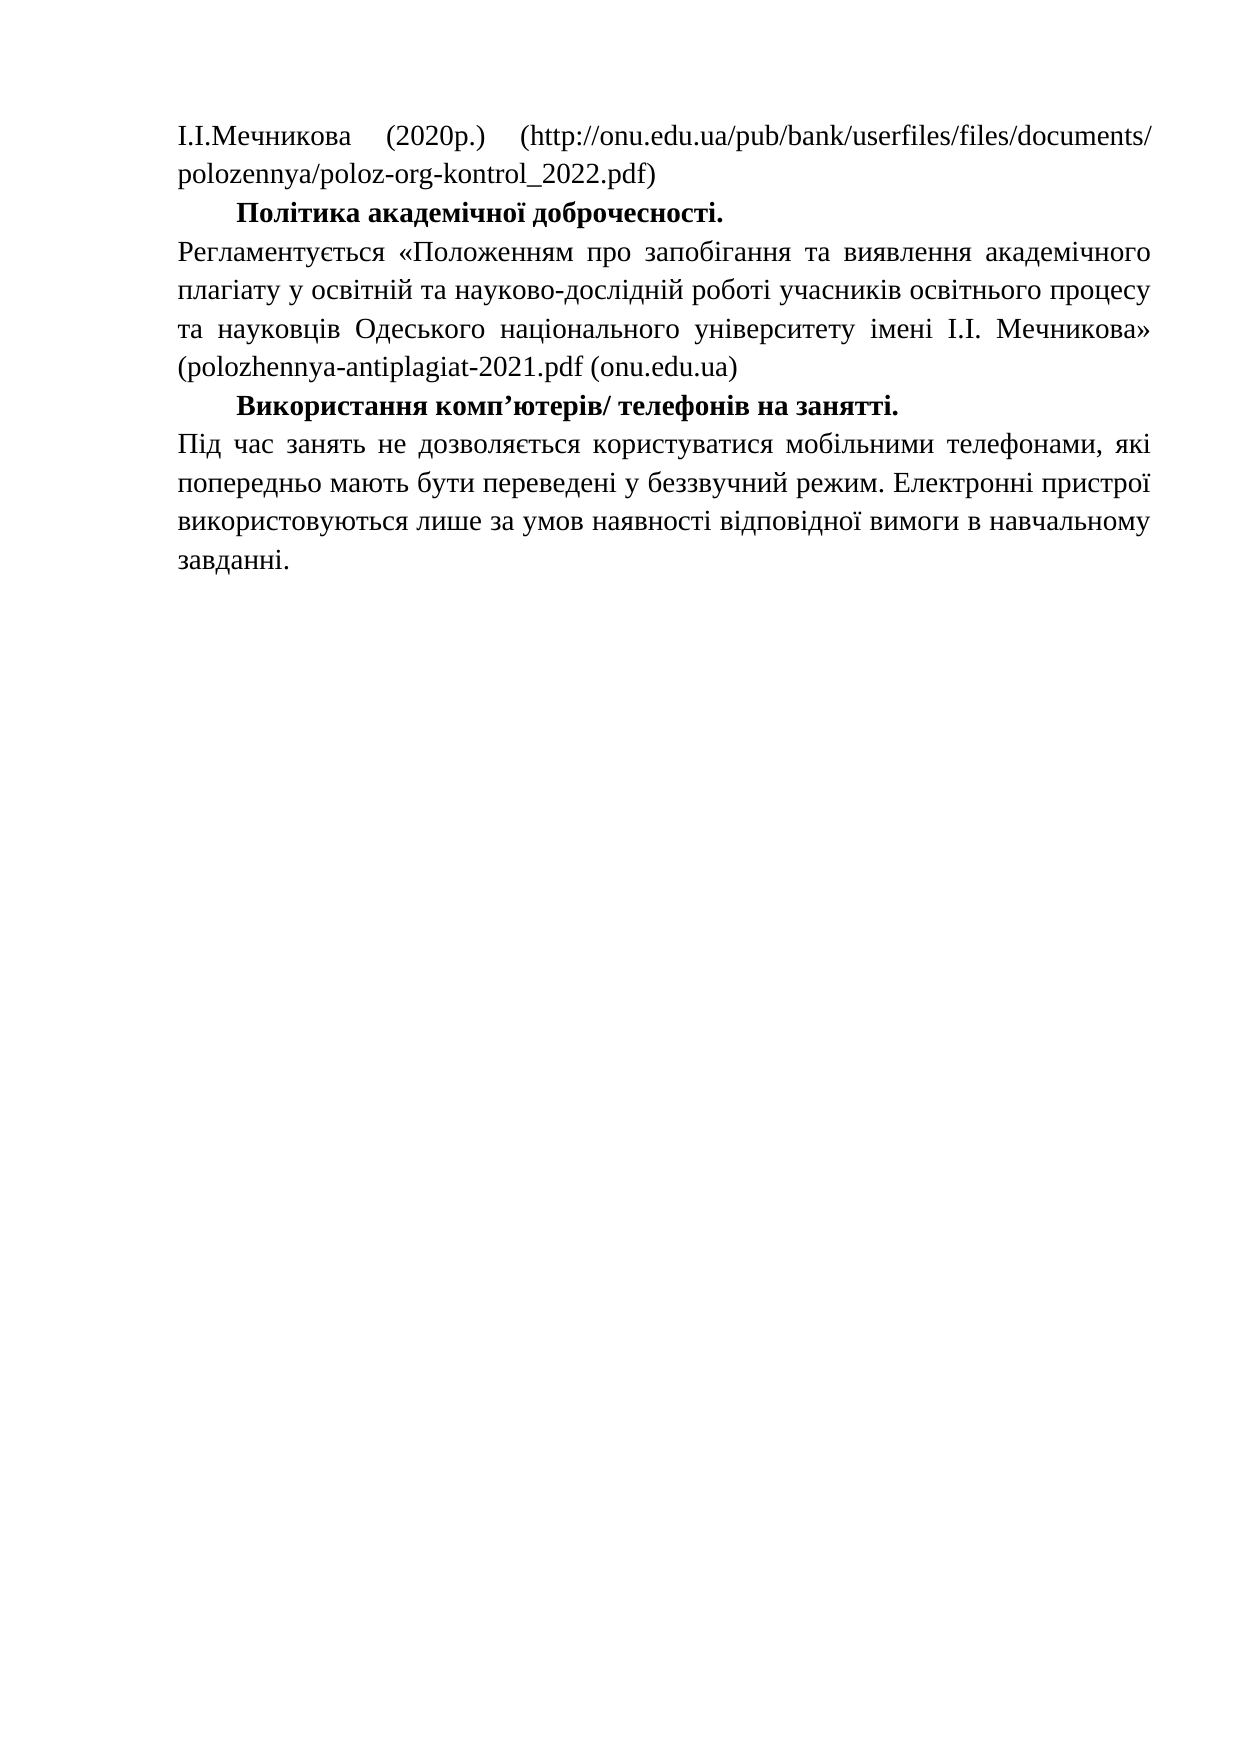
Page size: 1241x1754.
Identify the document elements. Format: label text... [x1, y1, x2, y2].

text Використання комп’ютерів/ телефонів на занятті. [177, 388, 1152, 421]
text Регламентується «Положенням про запобігання та виявлення академічного плагіату у освітній та науково-дослідній роботі учасників освітнього процесу та науковців Одеського національного університету імені І.І. Мечникова» (polozhennya-antiplagiat-2021.pdf (onu.edu.ua) [177, 234, 1152, 383]
text Під час занять не дозволяється користуватися мобільними телефонами, які попередньо мають бути переведені у беззвучний режим. Електронні пристрої використовуються лише за умов наявності відповідної вимоги в навчальному завданні. [177, 426, 1152, 576]
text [177, 118, 1152, 190]
text Політика академічної доброчесності. [177, 195, 1152, 229]
